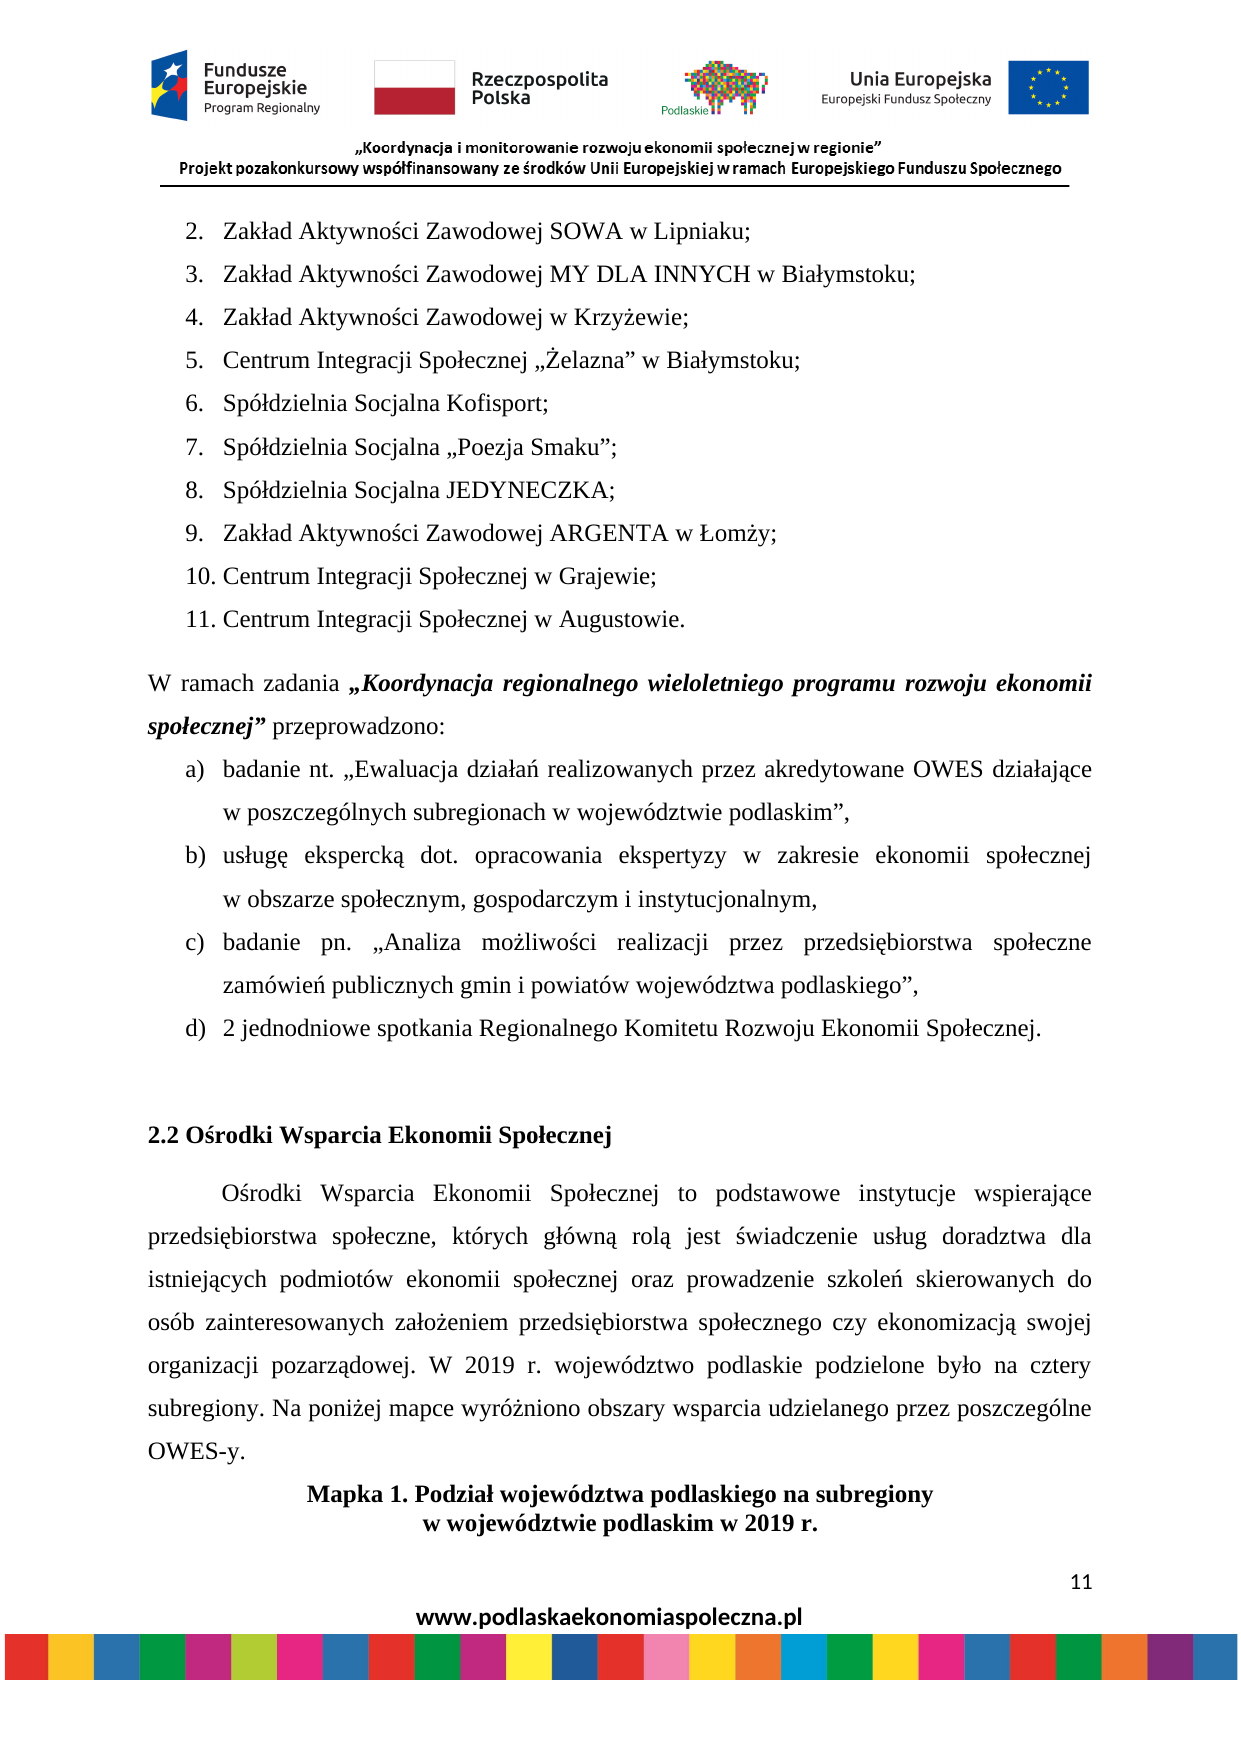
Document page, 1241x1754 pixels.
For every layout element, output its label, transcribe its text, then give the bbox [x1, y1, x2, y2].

list Spółdzielnia Socjalna Kofisport; [185, 388, 1092, 417]
list badanie pn. „Analiza możliwości realizacji przez przedsiębiorstwa społeczne zamówień publicznych gmin i powiatów województwa podlaskiego”, [185, 927, 1092, 999]
text Mapka 1. Podział województwa podlaskiego na subregiony w województwie podlaskim w 2019 r. [148, 1479, 1092, 1537]
list Zakład Aktywności Zawodowej w Krzyżewie; [185, 302, 1092, 331]
list Spółdzielnia Socjalna „Poezja Smaku”; [185, 432, 1092, 460]
list 2 jednodniowe spotkania Regionalnego Komitetu Rozwoju Ekonomii Społecznej. [185, 1013, 1092, 1042]
list badanie nt. „Ewaluacja działań realizowanych przez akredytowane OWES działające w poszczególnych subregionach w województwie podlaskim”, [185, 754, 1092, 826]
picture [827, 1634, 1238, 1680]
list Centrum Integracji Społecznej „Żelazna” w Białymstoku; [185, 345, 1092, 374]
list Spółdzielnia Socjalna JEDYNECZKA; [185, 475, 1092, 503]
text 2.2 Ośrodki Wsparcia Ekonomii Społecznej [148, 1120, 1092, 1149]
list Zakład Aktywności Zawodowej SOWA w Lipniaku; [185, 216, 1092, 245]
picture [147, 44, 1093, 188]
picture [4, 1634, 781, 1680]
list Centrum Integracji Społecznej w Augustowie. [185, 604, 1092, 633]
list Centrum Integracji Społecznej w Grajewie; [185, 561, 1092, 590]
text W ramach zadania „Koordynacja regionalnego wieloletniego programu rozwoju ekonomii społecznej” przeprowadzono: [148, 668, 1092, 740]
text Ośrodki Wsparcia Ekonomii Społecznej to podstawowe instytucje wspierające przedsiębiorstwa społeczne, których główną rolą jest świadczenie usług doradztwa dla istniejących podmiotów ekonomii społecznej oraz prowadzenie szkoleń skierowanych do osób zainteresowanych założeniem przedsiębiorstwa społecznego czy ekonomizacją swojej organizacji pozarządowej. W 2019 r. województwo podlaskie podzielone było na cztery subregiony. Na poniżej mapce wyróżniono obszary wsparcia udzielanego przez poszczególne OWES-y. [148, 1178, 1092, 1465]
list Zakład Aktywności Zawodowej ARGENTA w Łomży; [185, 518, 1092, 547]
list usługę ekspercką dot. opracowania ekspertyzy w zakresie ekonomii społecznej w obszarze społecznym, gospodarczym i instytucjonalnym, [185, 841, 1092, 912]
list Zakład Aktywności Zawodowej MY DLA INNYCH w Białymstoku; [185, 259, 1092, 288]
